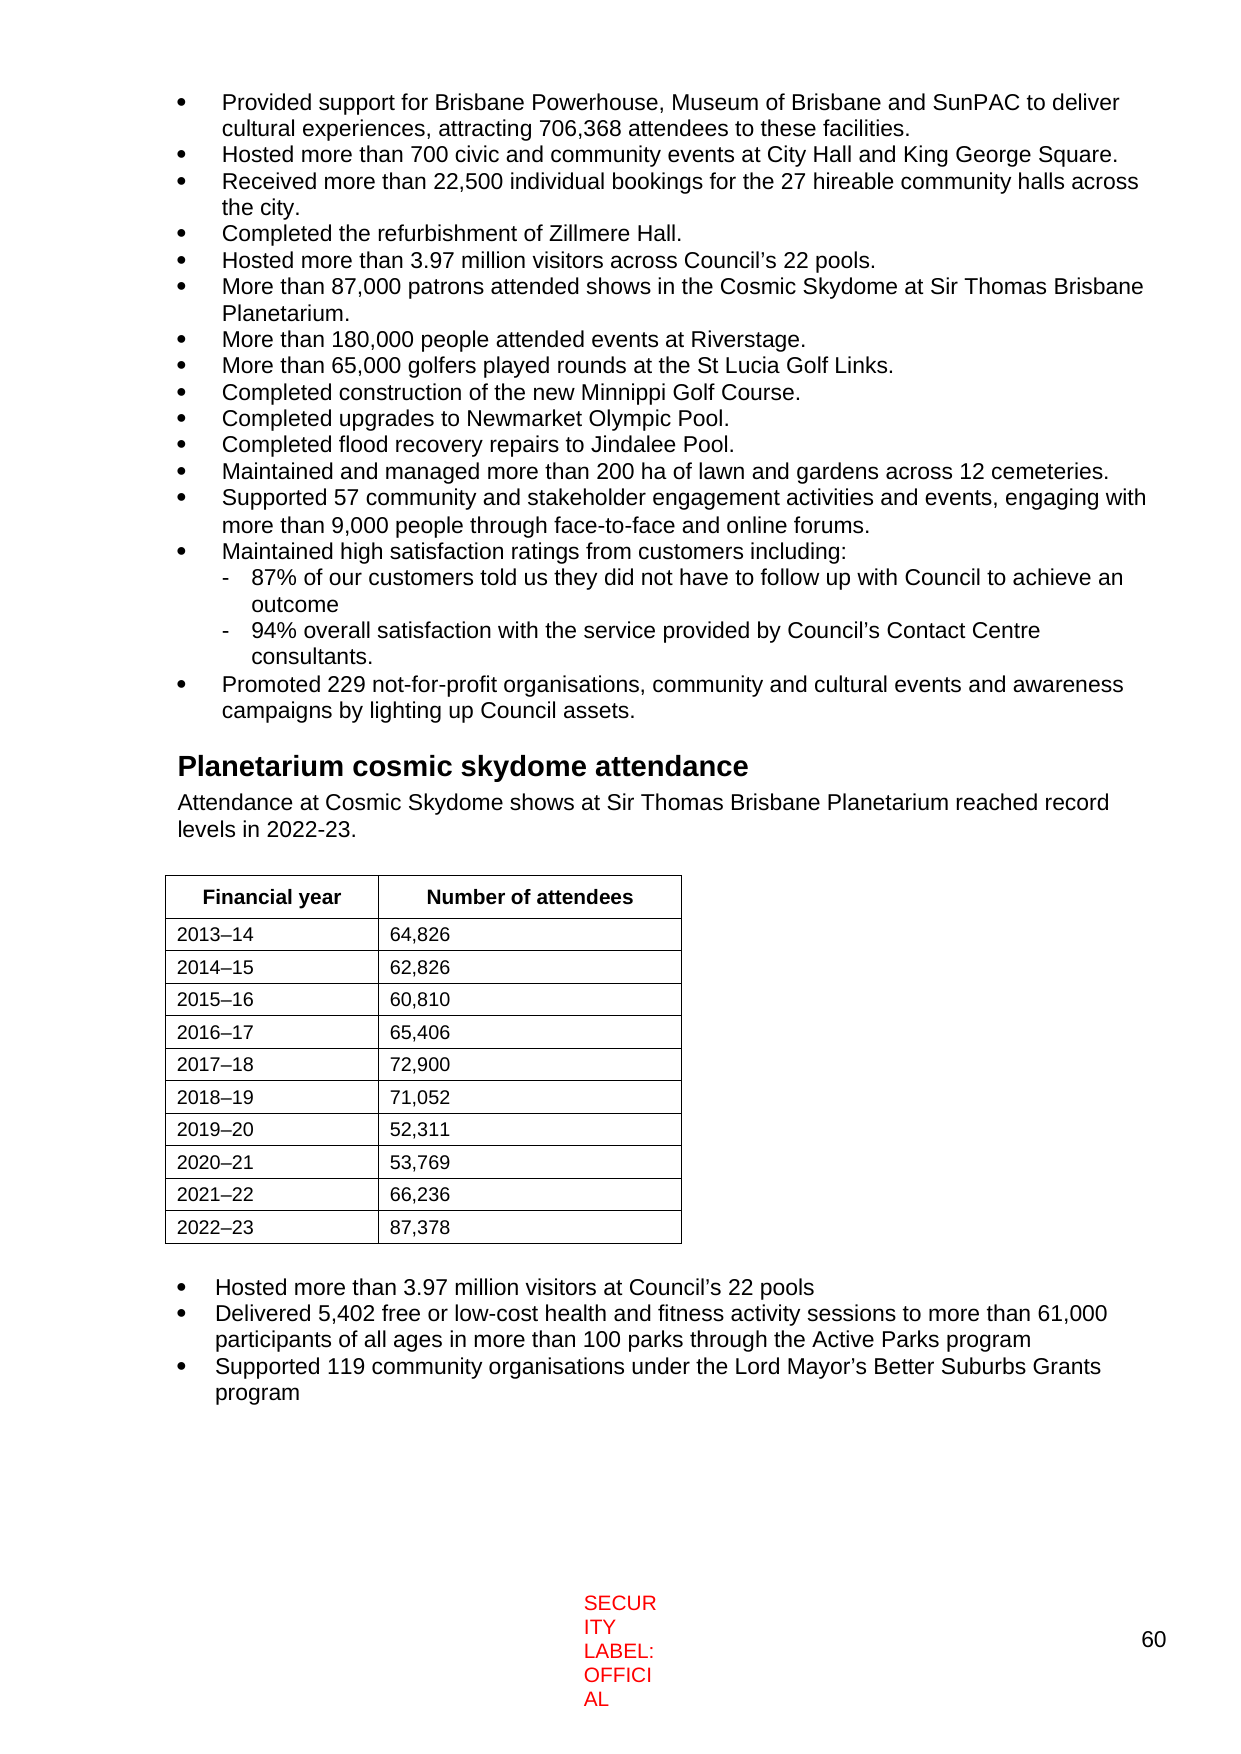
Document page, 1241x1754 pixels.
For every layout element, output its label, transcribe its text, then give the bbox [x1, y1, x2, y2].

list Hosted more than 3.97 million visitors at Council’s 22 pools [177, 1274, 1166, 1300]
table_cell 2018–19 [166, 1081, 378, 1113]
table_cell 72,900 [379, 1049, 681, 1080]
table_cell 64,826 [379, 919, 681, 950]
list Maintained and managed more than 200 ha of lawn and gardens across 12 cemeteries. [177, 458, 1166, 484]
table_cell 65,406 [379, 1016, 681, 1048]
list More than 180,000 people attended events at Riverstage. [177, 326, 1166, 352]
list 94% overall satisfaction with the service provided by Council’s Contact Centre consultants. [222, 617, 1166, 670]
list Promoted 229 not‑for‑profit organisations, community and cultural events and awareness campaigns by lighting up Council assets. [177, 670, 1166, 724]
table_header Number of attendees [379, 876, 681, 918]
table_cell 71,052 [379, 1081, 681, 1113]
list Completed upgrades to Newmarket Olympic Pool. [177, 405, 1166, 431]
list Provided support for Brisbane Powerhouse, Museum of Brisbane and SunPAC to deliver cultural experiences, attracting 706,368 attendees to these facilities. [177, 89, 1166, 141]
table_cell 52,311 [379, 1114, 681, 1145]
table_cell 2019–20 [166, 1114, 378, 1145]
list Hosted more than 3.97 million visitors across Council’s 22 pools. [177, 247, 1166, 273]
list Supported 119 community organisations under the Lord Mayor’s Better Suburbs Grants program [177, 1353, 1166, 1405]
table_cell 2022–23 [166, 1211, 378, 1243]
subtitle Planetarium cosmic skydome attendance [177, 749, 1166, 782]
table_cell 2016–17 [166, 1016, 378, 1048]
table_cell 2014–15 [166, 951, 378, 983]
table_cell 87,378 [379, 1211, 681, 1243]
list Received more than 22,500 individual bookings for the 27 hireable community halls across the city. [177, 168, 1166, 220]
table_cell 62,826 [379, 951, 681, 983]
text Attendance at Cosmic Skydome shows at Sir Thomas Brisbane Planetarium reached record levels in 2022‑23. [177, 788, 1166, 842]
table_cell 2020–21 [166, 1146, 378, 1178]
table_cell 2017–18 [166, 1049, 378, 1080]
list More than 87,000 patrons attended shows in the Cosmic Skydome at Sir Thomas Brisbane Planetarium. [177, 273, 1166, 326]
list More than 65,000 golfers played rounds at the St Lucia Golf Links. [177, 352, 1166, 378]
table_cell 66,236 [379, 1179, 681, 1210]
list Maintained high satisfaction ratings from customers including: [177, 538, 1166, 564]
table_cell 60,810 [379, 984, 681, 1015]
list Completed the refurbishment of Zillmere Hall. [177, 220, 1166, 247]
table_header Financial year [166, 876, 378, 918]
list Supported 57 community and stakeholder engagement activities and events, engaging with more than 9,000 people through face‑to‑face and online forums. [177, 484, 1166, 538]
list Delivered 5,402 free or low-cost health and fitness activity sessions to more than 61,000 participants of all ages in more than 100 parks through the Active Parks program [177, 1300, 1166, 1353]
list Completed construction of the new Minnippi Golf Course. [177, 378, 1166, 405]
list Hosted more than 700 civic and community events at City Hall and King George Square. [177, 141, 1166, 168]
table_cell 2013–14 [166, 919, 378, 950]
table_cell 53,769 [379, 1146, 681, 1178]
table_cell 2021–22 [166, 1179, 378, 1210]
list Completed flood recovery repairs to Jindalee Pool. [177, 431, 1166, 458]
list 87% of our customers told us they did not have to follow up with Council to achieve an outcome [222, 564, 1166, 617]
table_cell 2015–16 [166, 984, 378, 1015]
